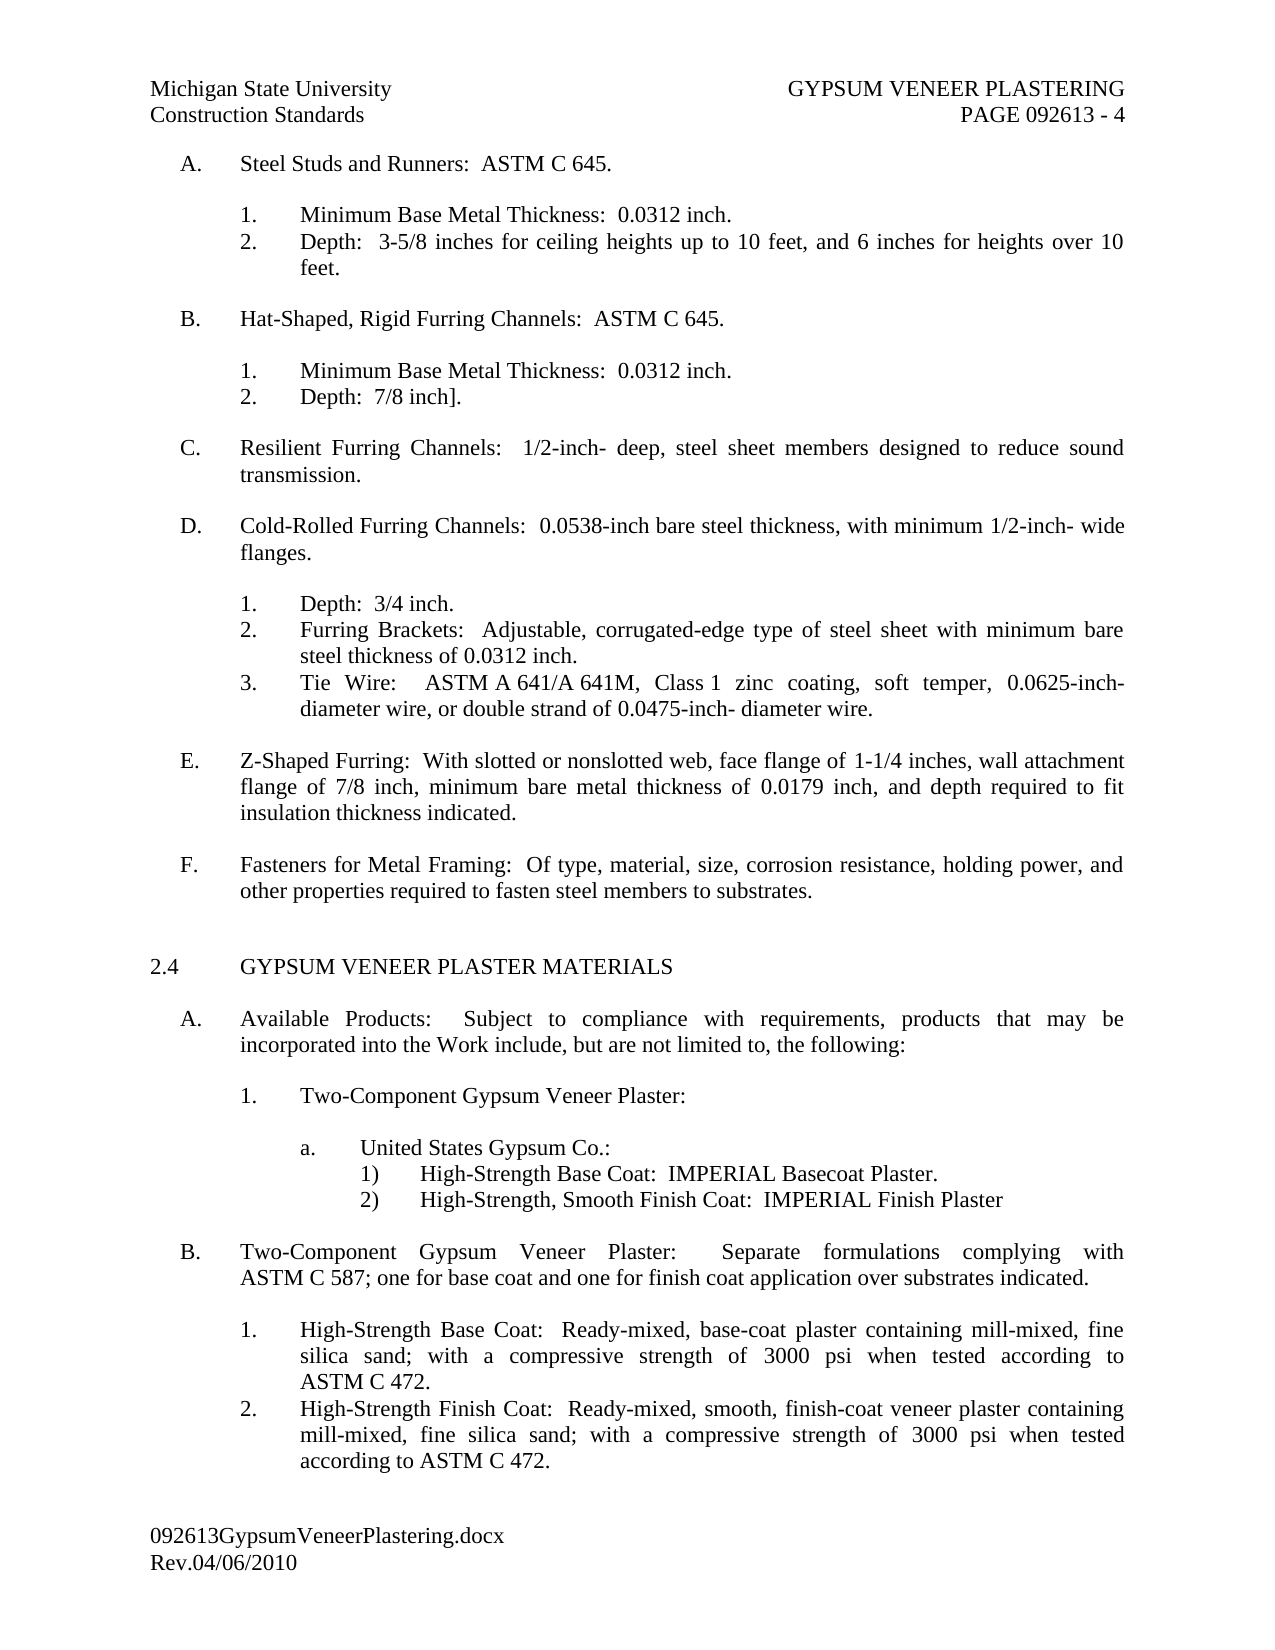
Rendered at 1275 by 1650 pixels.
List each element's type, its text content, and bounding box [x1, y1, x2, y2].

text Resilient Furring Channels: 1/2-inch- deep, steel sheet members designed to reduce sound transmission. [180, 434, 1125, 487]
text Minimum Base Metal Thickness: 0.0312 inch. [240, 357, 1125, 383]
text Z-Shaped Furring: With slotted or nonslotted web, face flange of 1-1/4 inches, wall attachment flange of 7/8 inch, minimum bare metal thickness of 0.0179 inch, and depth required to fit insulation thickness indicated. [180, 747, 1125, 826]
text Fasteners for Metal Framing: Of type, material, size, corrosion resistance, holding power, and other properties required to fasten steel members to substrates. [180, 851, 1125, 903]
text Hat-Shaped, Rigid Furring Channels: ASTM C 645. [180, 305, 1125, 332]
text Available Products: Subject to compliance with requirements, products that may be incorporated into the Work include, but are not limited to, the following: [180, 1005, 1125, 1057]
text Two-Component Gypsum Veneer Plaster: [240, 1082, 1125, 1109]
text Depth: 3/4 inch. [240, 590, 1125, 616]
text High-Strength Base Coat: Ready-mixed, base-coat plaster containing mill-mixed, fine silica sand; with a compressive strength of 3000 psi when tested according to ASTM C 472. [240, 1316, 1125, 1395]
text Tie Wire: ASTM A 641/A 641M, Class 1 zinc coating, soft temper, 0.0625-inch- diameter wire, or double strand of 0.0475-inch- diameter wire. [240, 669, 1125, 722]
text GYPSUM VENEER PLASTER MATERIALS [150, 953, 1125, 980]
text High-Strength Finish Coat: Ready-mixed, smooth, finish-coat veneer plaster containing mill-mixed, fine silica sand; with a compressive strength of 3000 psi when tested according to ASTM C 472. [240, 1395, 1125, 1474]
text High-Strength, Smooth Finish Coat: IMPERIAL Finish Plaster [360, 1187, 1125, 1213]
text Minimum Base Metal Thickness: 0.0312 inch. [240, 201, 1125, 228]
text Cold-Rolled Furring Channels: 0.0538-inch bare steel thickness, with minimum 1/2-inch- wide flanges. [180, 512, 1125, 565]
text High-Strength Base Coat: IMPERIAL Basecoat Plaster. [360, 1160, 1125, 1187]
text Steel Studs and Runners: ASTM C 645. [180, 150, 1125, 176]
text Furring Brackets: Adjustable, corrugated-edge type of steel sheet with minimum bare steel thickness of 0.0312 inch. [240, 616, 1125, 669]
text United States Gypsum Co.: [300, 1134, 1125, 1160]
text Depth: 7/8 inch]. [240, 383, 1125, 409]
text Depth: 3-5/8 inches for ceiling heights up to 10 feet, and 6 inches for heights over 10 feet. [240, 228, 1125, 280]
text Two-Component Gypsum Veneer Plaster: Separate formulations complying with ASTM C 587; one for base coat and one for finish coat application over substrates indicated. [180, 1238, 1125, 1291]
